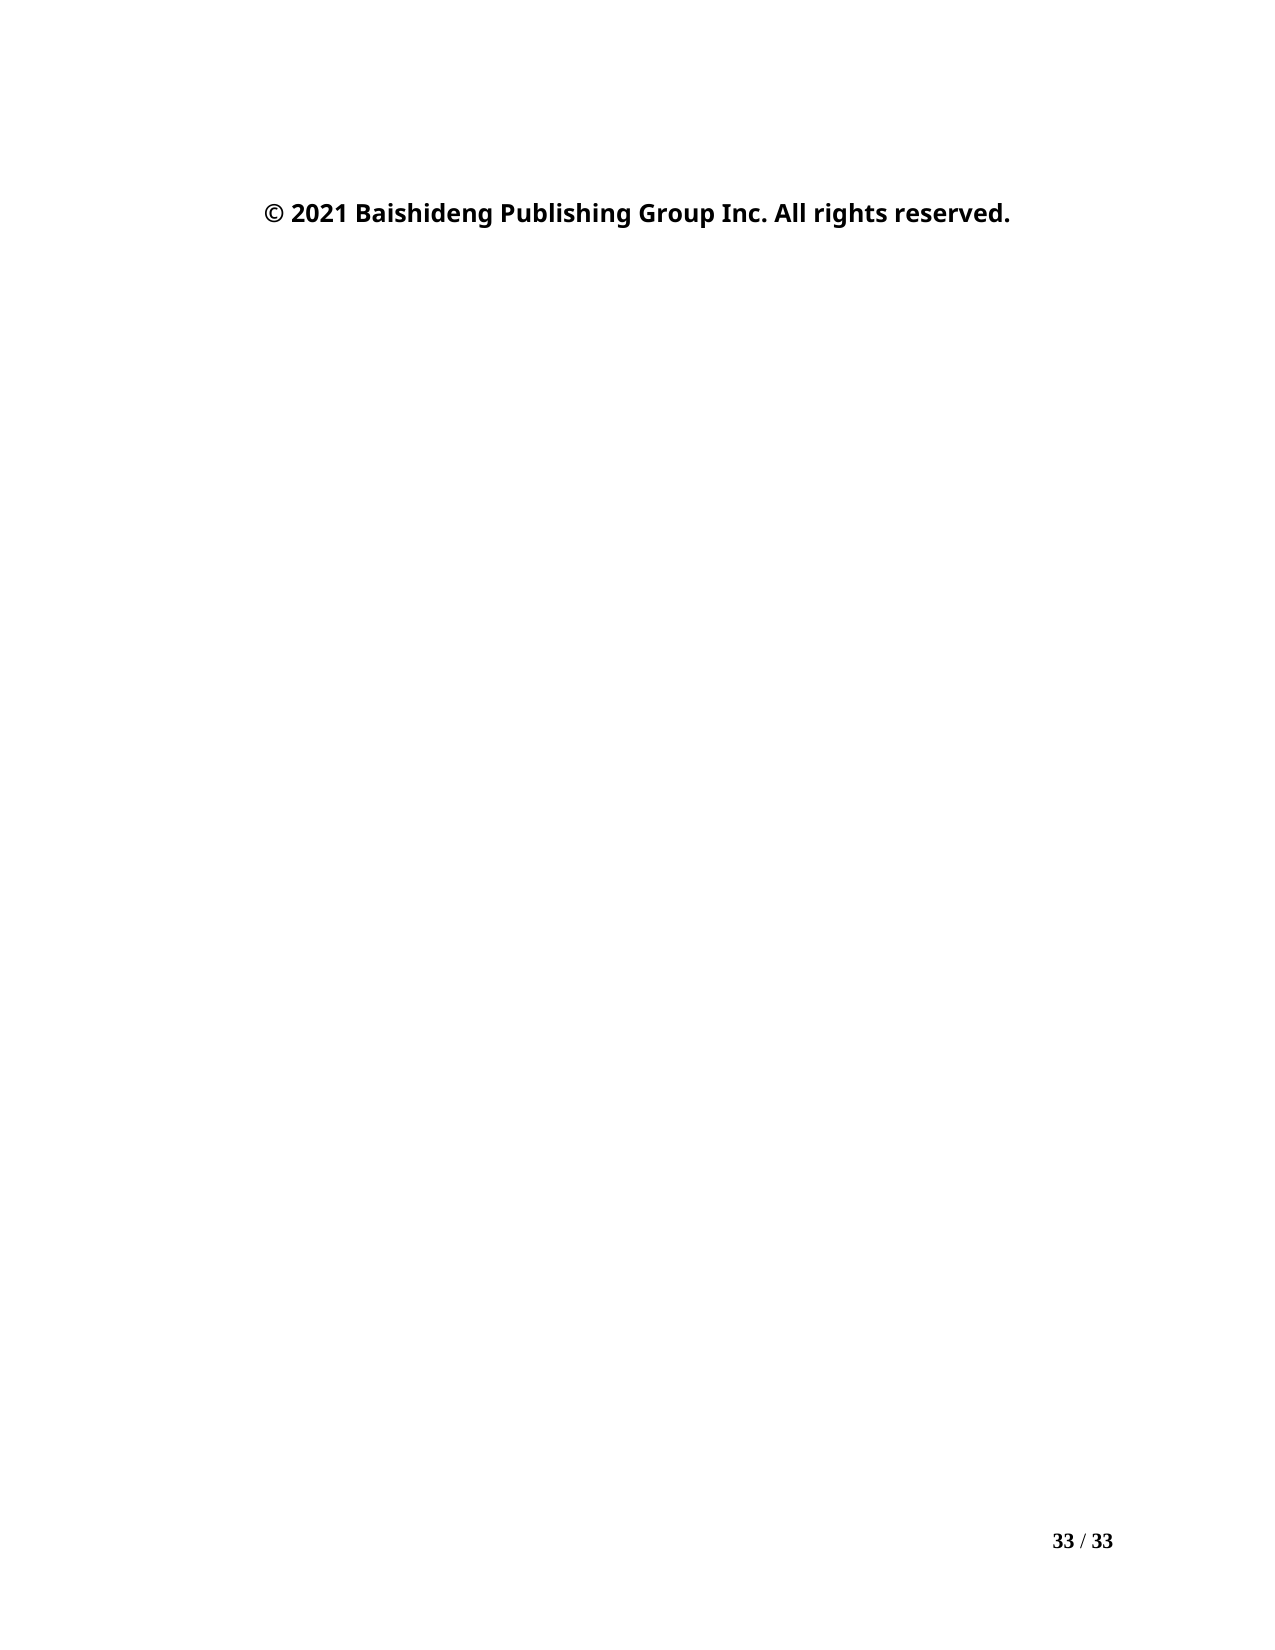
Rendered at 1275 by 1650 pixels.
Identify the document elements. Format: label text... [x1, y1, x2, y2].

text © 2021 Baishideng Publishing Group Inc. All rights reserved. [162, 196, 1113, 230]
